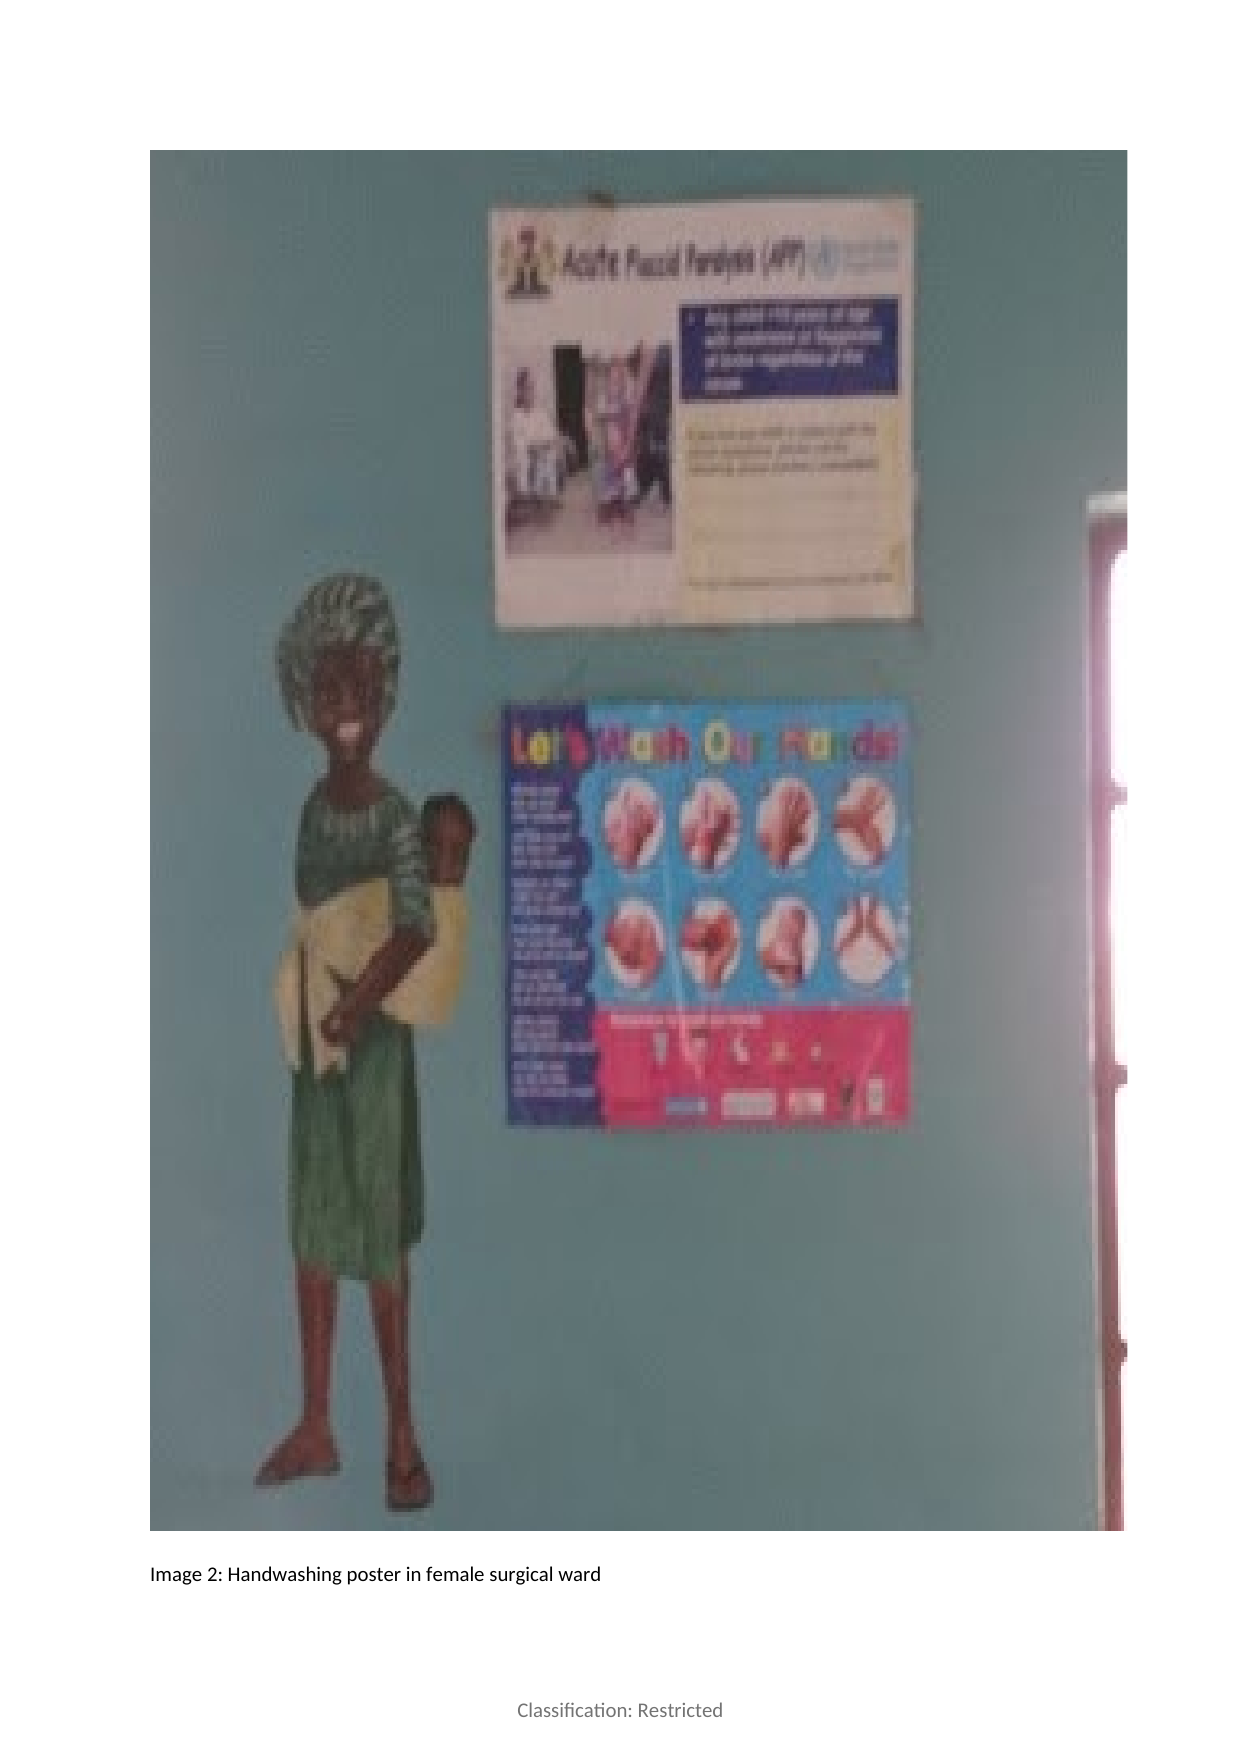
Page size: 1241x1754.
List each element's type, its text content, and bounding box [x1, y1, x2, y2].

picture [150, 150, 1128, 1531]
